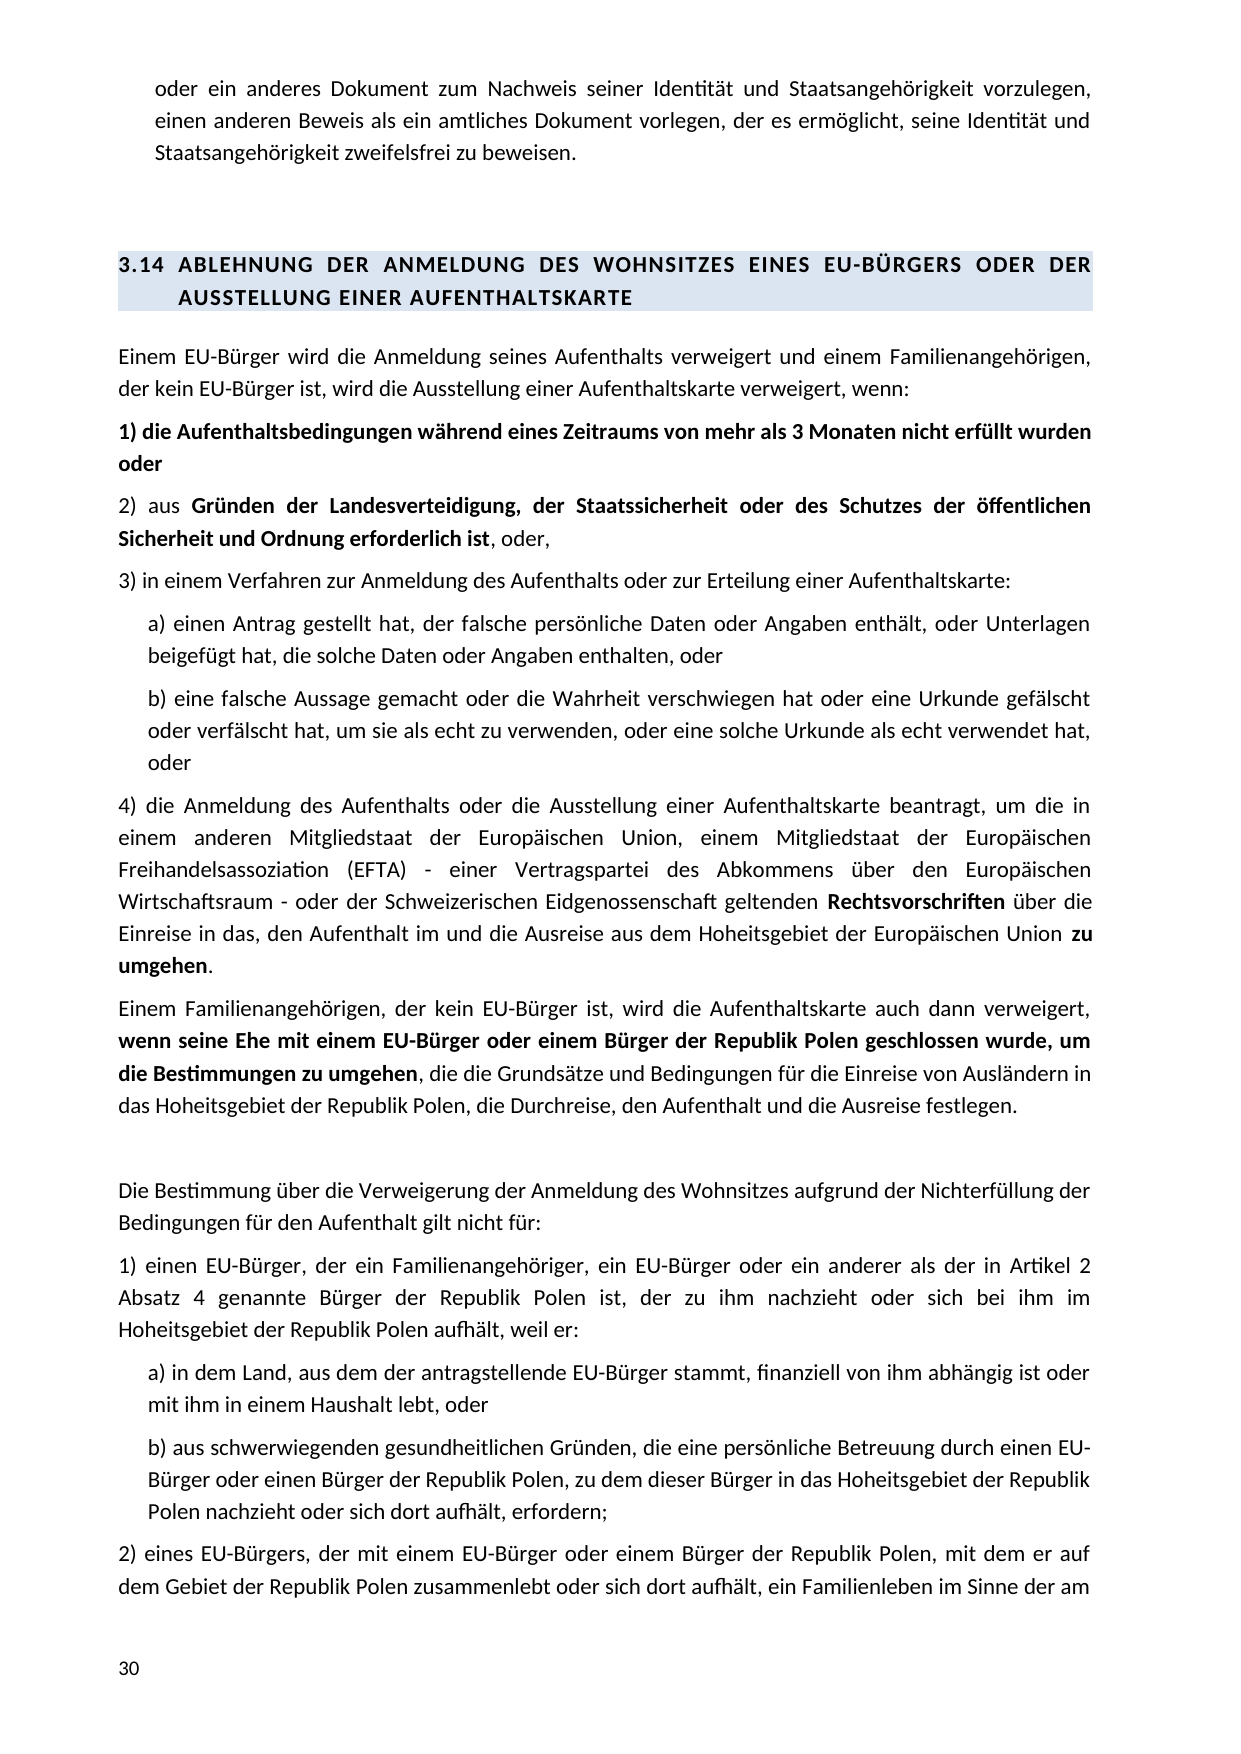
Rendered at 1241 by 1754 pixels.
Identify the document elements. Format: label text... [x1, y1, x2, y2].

text 1) die Aufenthaltsbedingungen während eines Zeitraums von mehr als 3 Monaten nicht erfüllt wurden oder [118, 417, 1093, 477]
text a) einen Antrag gestellt hat, der falsche persönliche Daten oder Angaben enthält, oder Unterlagen beigefügt hat, die solche Daten oder Angaben enthalten, oder [148, 609, 1093, 669]
text Einem EU-Bürger wird die Anmeldung seines Aufenthalts verweigert und einem Familienangehörigen, der kein EU-Bürger ist, wird die Ausstellung einer Aufenthaltskarte verweigert, wenn: [118, 342, 1093, 402]
text 4) die Anmeldung des Aufenthalts oder die Ausstellung einer Aufenthaltskarte beantragt, um die in einem anderen Mitgliedstaat der Europäischen Union, einem Mitgliedstaat der Europäischen Freihandelsassoziation (EFTA) - einer Vertragspartei des Abkommens über den Europäischen Wirtschaftsraum - oder der Schweizerischen Eidgenossenschaft geltenden Rechtsvorschriften über die Einreise in das, den Aufenthalt im und die Ausreise aus dem Hoheitsgebiet der Europäischen Union zu umgehen. [118, 791, 1093, 980]
text 2) aus Gründen der Landesverteidigung, der Staatssicherheit oder des Schutzes der öffentlichen Sicherheit und Ordnung erforderlich ist, oder, [118, 492, 1093, 552]
text 3) in einem Verfahren zur Anmeldung des Aufenthalts oder zur Erteilung einer Aufenthaltskarte: [118, 566, 1093, 594]
text 1) einen EU-Bürger, der ein Familienangehöriger, ein EU-Bürger oder ein anderer als der in Artikel 2 Absatz 4 genannte Bürger der Republik Polen ist, der zu ihm nachzieht oder sich bei ihm im Hoheitsgebiet der Republik Polen aufhält, weil er: [118, 1251, 1093, 1343]
text b) eine falsche Aussage gemacht oder die Wahrheit verschwiegen hat oder eine Urkunde gefälscht oder verfälscht hat, um sie als echt zu verwenden, oder eine solche Urkunde als echt verwendet hat, oder [148, 684, 1093, 776]
text b) aus schwerwiegenden gesundheitlichen Gründen, die eine persönliche Betreuung durch einen EU-Bürger oder einen Bürger der Republik Polen, zu dem dieser Bürger in das Hoheitsgebiet der Republik Polen nachzieht oder sich dort aufhält, erfordern; [148, 1433, 1093, 1525]
list 3.14 Ablehnung der Anmeldung des Wohnsitzes eines EU-Bürgers oder der Ausstellung einer Aufenthaltskarte [118, 251, 1093, 311]
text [154, 74, 1093, 166]
text a) in dem Land, aus dem der antragstellende EU-Bürger stammt, finanziell von ihm abhängig ist oder mit ihm in einem Haushalt lebt, oder [148, 1358, 1093, 1418]
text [118, 1539, 1093, 1600]
text Die Bestimmung über die Verweigerung der Anmeldung des Wohnsitzes aufgrund der Nichterfüllung der Bedingungen für den Aufenthalt gilt nicht für: [118, 1176, 1093, 1236]
text Einem Familienangehörigen, der kein EU-Bürger ist, wird die Aufenthaltskarte auch dann verweigert, wenn seine Ehe mit einem EU-Bürger oder einem Bürger der Republik Polen geschlossen wurde, um die Bestimmungen zu umgehen, die die Grundsätze und Bedingungen für die Einreise von Ausländern in das Hoheitsgebiet der Republik Polen, die Durchreise, den Aufenthalt und die Ausreise festlegen. [118, 994, 1093, 1119]
